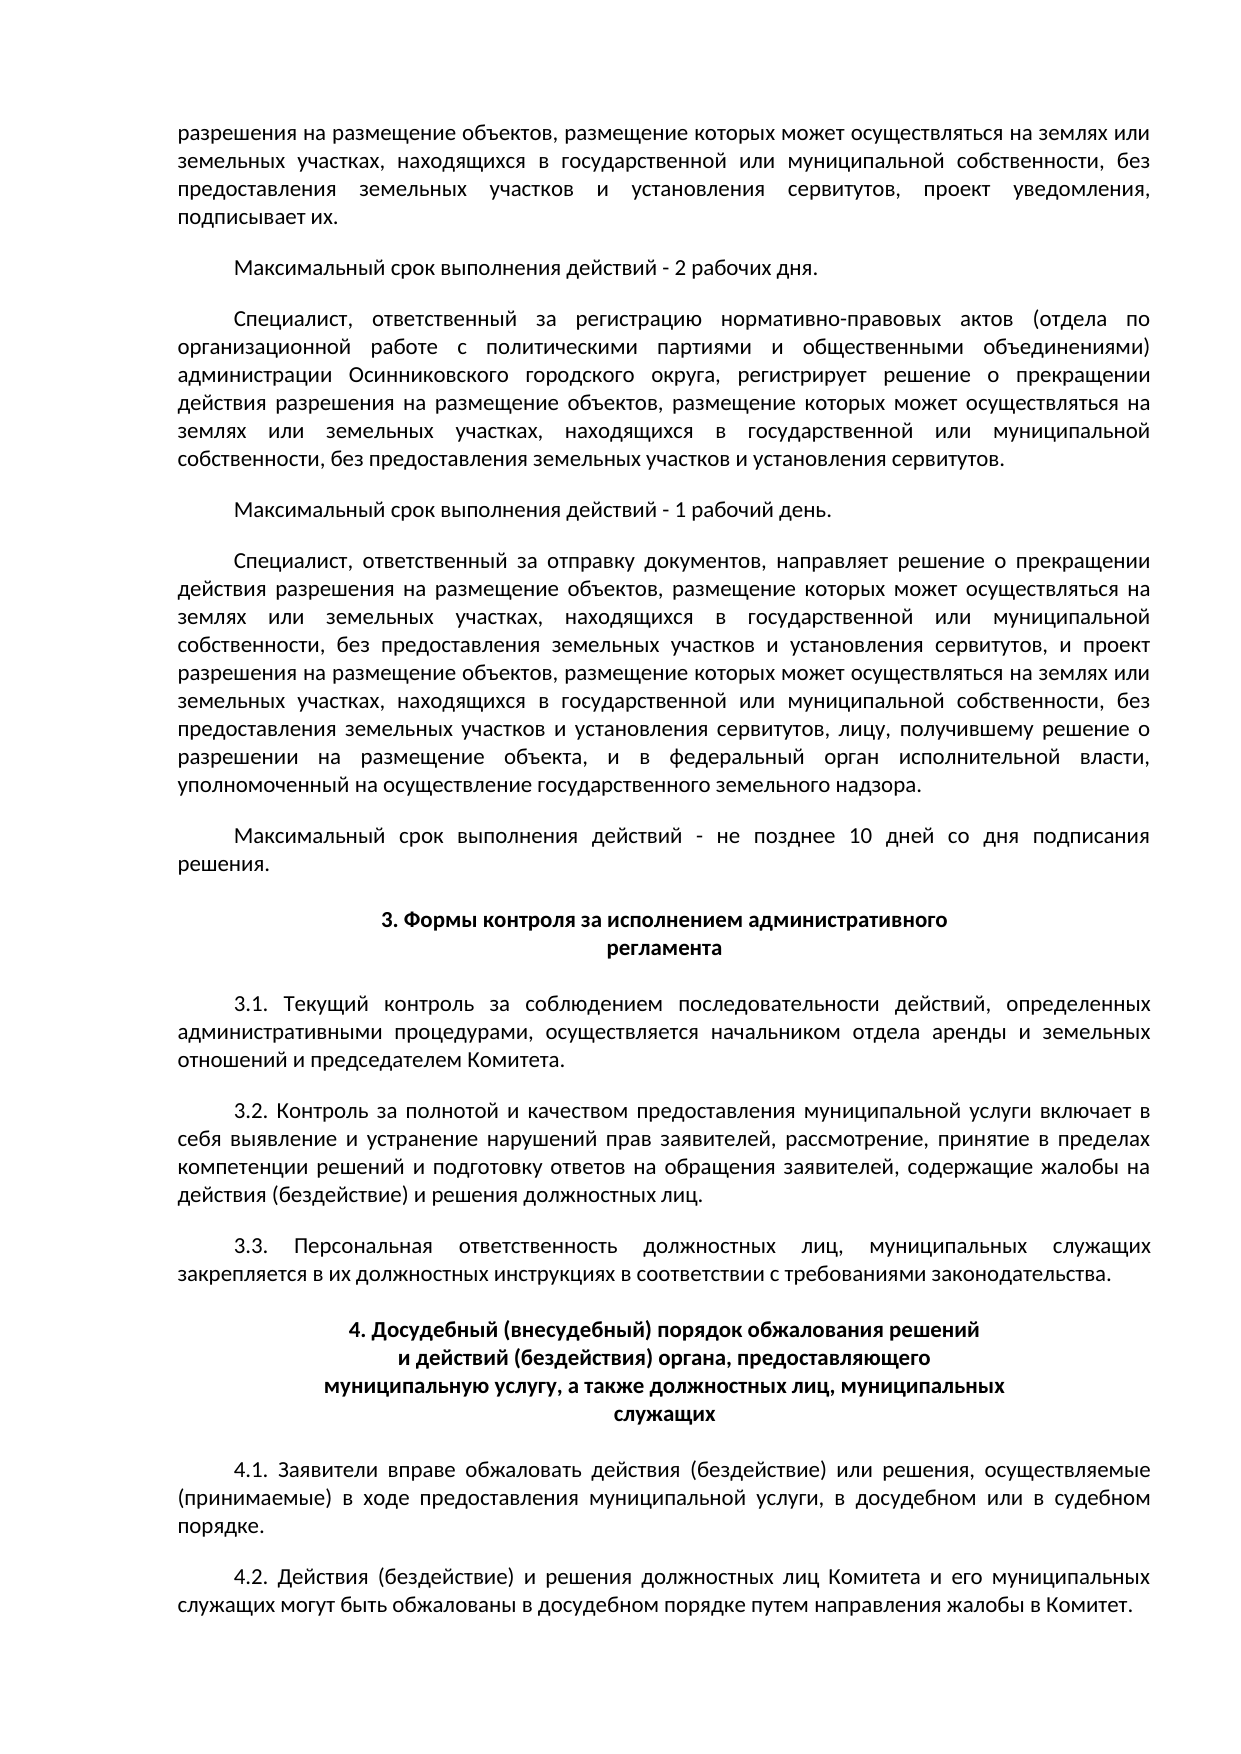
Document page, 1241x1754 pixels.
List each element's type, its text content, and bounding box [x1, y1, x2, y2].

text 3.2. Контроль за полнотой и качеством предоставления муниципальной услуги включает в себя выявление и устранение нарушений прав заявителей, рассмотрение, принятие в пределах компетенции решений и подготовку ответов на обращения заявителей, содержащие жалобы на действия (бездействие) и решения должностных лиц. [177, 1096, 1152, 1208]
text Максимальный срок выполнения действий - не позднее 10 дней со дня подписания решения. [177, 821, 1152, 877]
title и действий (бездействия) органа, предоставляющего [177, 1343, 1152, 1371]
text Максимальный срок выполнения действий - 2 рабочих дня. [177, 253, 1152, 281]
text 3.3. Персональная ответственность должностных лиц, муниципальных служащих закрепляется в их должностных инструкциях в соответствии с требованиями законодательства. [177, 1231, 1152, 1287]
title служащих [177, 1399, 1152, 1427]
text Специалист, ответственный за отправку документов, направляет решение о прекращении действия разрешения на размещение объектов, размещение которых может осуществляться на землях или земельных участках, находящихся в государственной или муниципальной собственности, без предоставления земельных участков и установления сервитутов, и проект разрешения на размещение объектов, размещение которых может осуществляться на землях или земельных участках, находящихся в государственной или муниципальной собственности, без предоставления земельных участков и установления сервитутов, лицу, получившему решение о разрешении на размещение объекта, и в федеральный орган исполнительной власти, уполномоченный на осуществление государственного земельного надзора. [177, 546, 1152, 798]
title 3. Формы контроля за исполнением административного [177, 905, 1152, 933]
text Специалист, ответственный за регистрацию нормативно-правовых актов (отдела по организационной работе с политическими партиями и общественными объединениями) администрации Осинниковского городского округа, регистрирует решение о прекращении действия разрешения на размещение объектов, размещение которых может осуществляться на землях или земельных участках, находящихся в государственной или муниципальной собственности, без предоставления земельных участков и установления сервитутов. [177, 304, 1152, 472]
text Максимальный срок выполнения действий - 1 рабочий день. [177, 495, 1152, 523]
title регламента [177, 933, 1152, 961]
text 4.2. Действия (бездействие) и решения должностных лиц Комитета и его муниципальных служащих могут быть обжалованы в досудебном порядке путем направления жалобы в Комитет. [177, 1562, 1152, 1618]
text 3.1. Текущий контроль за соблюдением последовательности действий, определенных административными процедурами, осуществляется начальником отдела аренды и земельных отношений и председателем Комитета. [177, 989, 1152, 1073]
text 4.1. Заявители вправе обжаловать действия (бездействие) или решения, осуществляемые (принимаемые) в ходе предоставления муниципальной услуги, в досудебном или в судебном порядке. [177, 1455, 1152, 1539]
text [177, 118, 1152, 230]
title муниципальную услугу, а также должностных лиц, муниципальных [177, 1371, 1152, 1399]
title 4. Досудебный (внесудебный) порядок обжалования решений [177, 1315, 1152, 1343]
